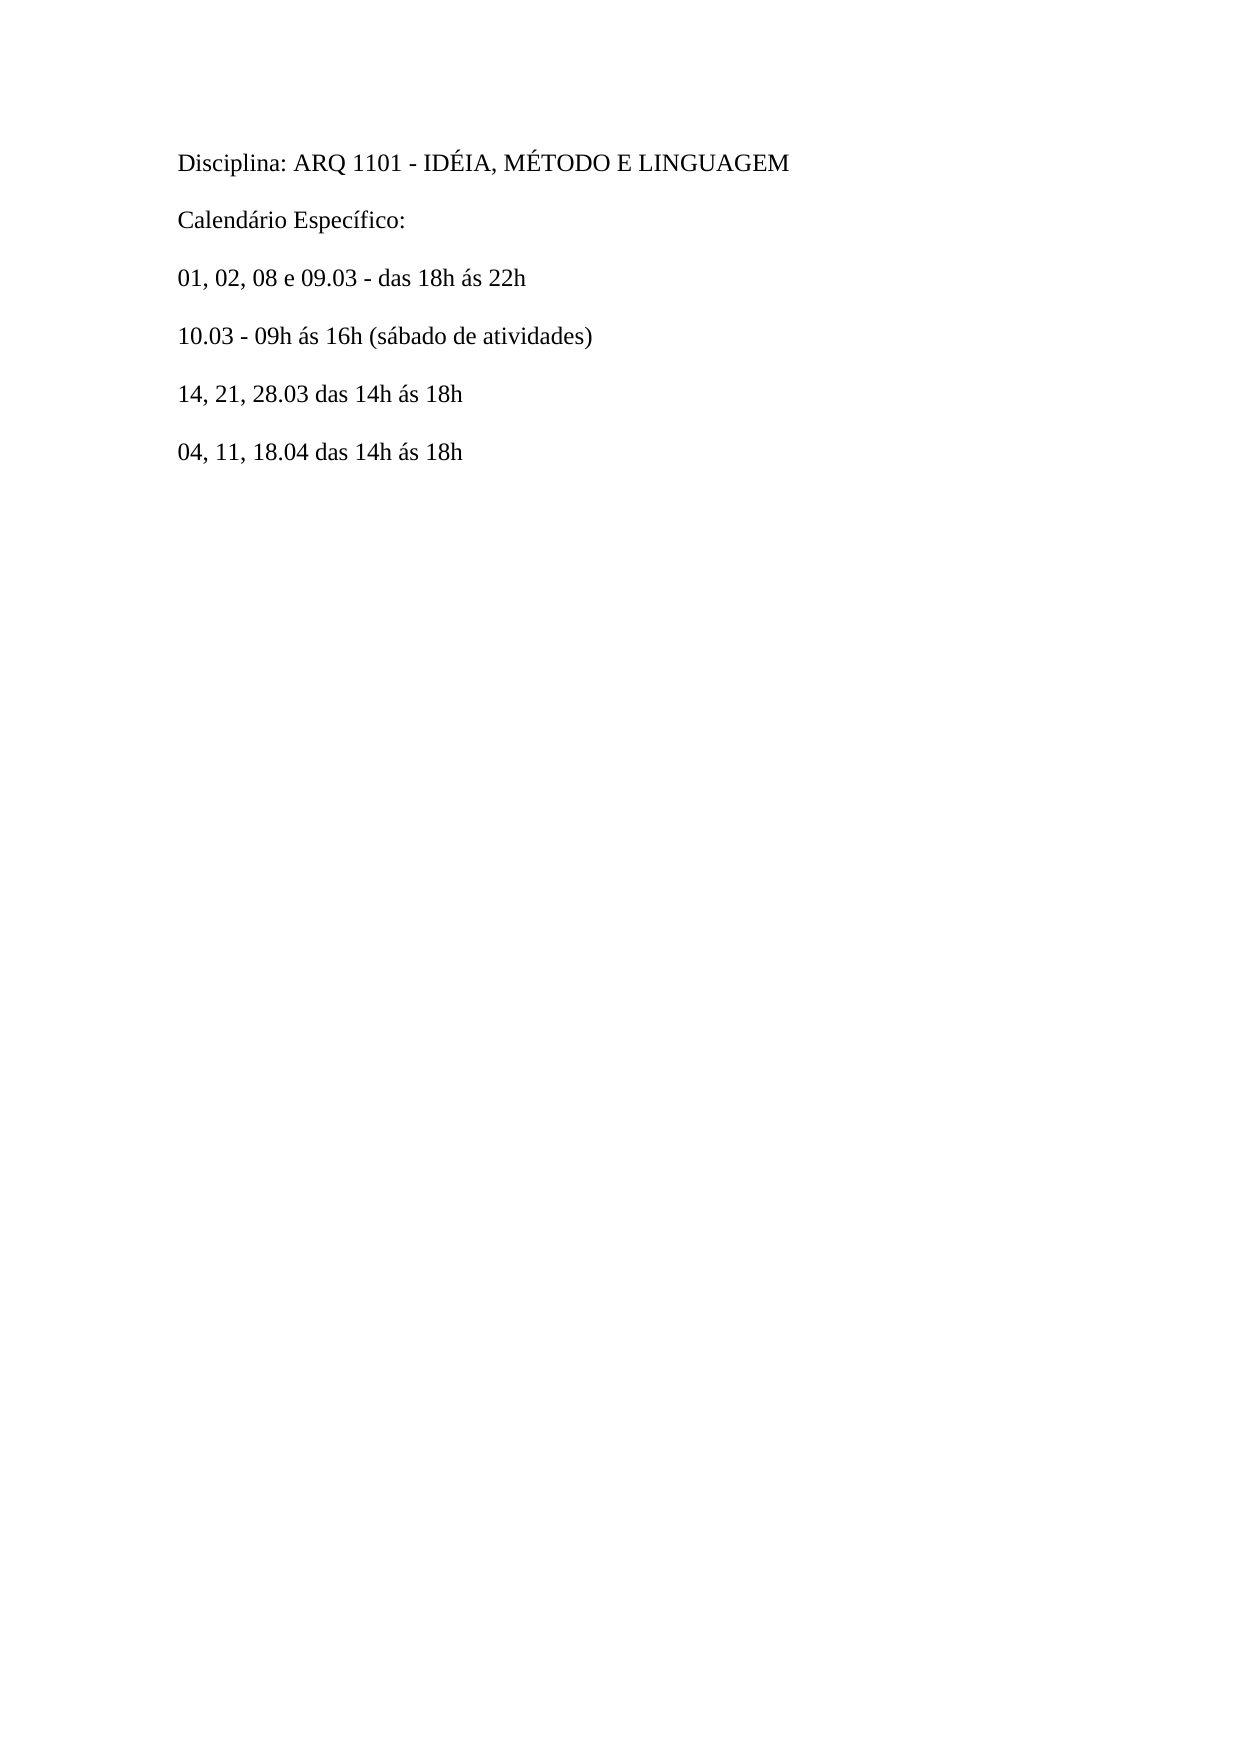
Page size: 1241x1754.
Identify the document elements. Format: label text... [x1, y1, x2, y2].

text Calendário Específico: [177, 206, 1063, 234]
text Disciplina: ARQ 1101 - IDÉIA, MÉTODO E LINGUAGEM [177, 148, 1063, 176]
text 01, 02, 08 e 09.03 - das 18h ás 22h [177, 263, 1063, 292]
text 04, 11, 18.04 das 14h ás 18h [177, 437, 1063, 466]
text 14, 21, 28.03 das 14h ás 18h [177, 379, 1063, 408]
text 10.03 - 09h ás 16h (sábado de atividades) [177, 321, 1063, 350]
